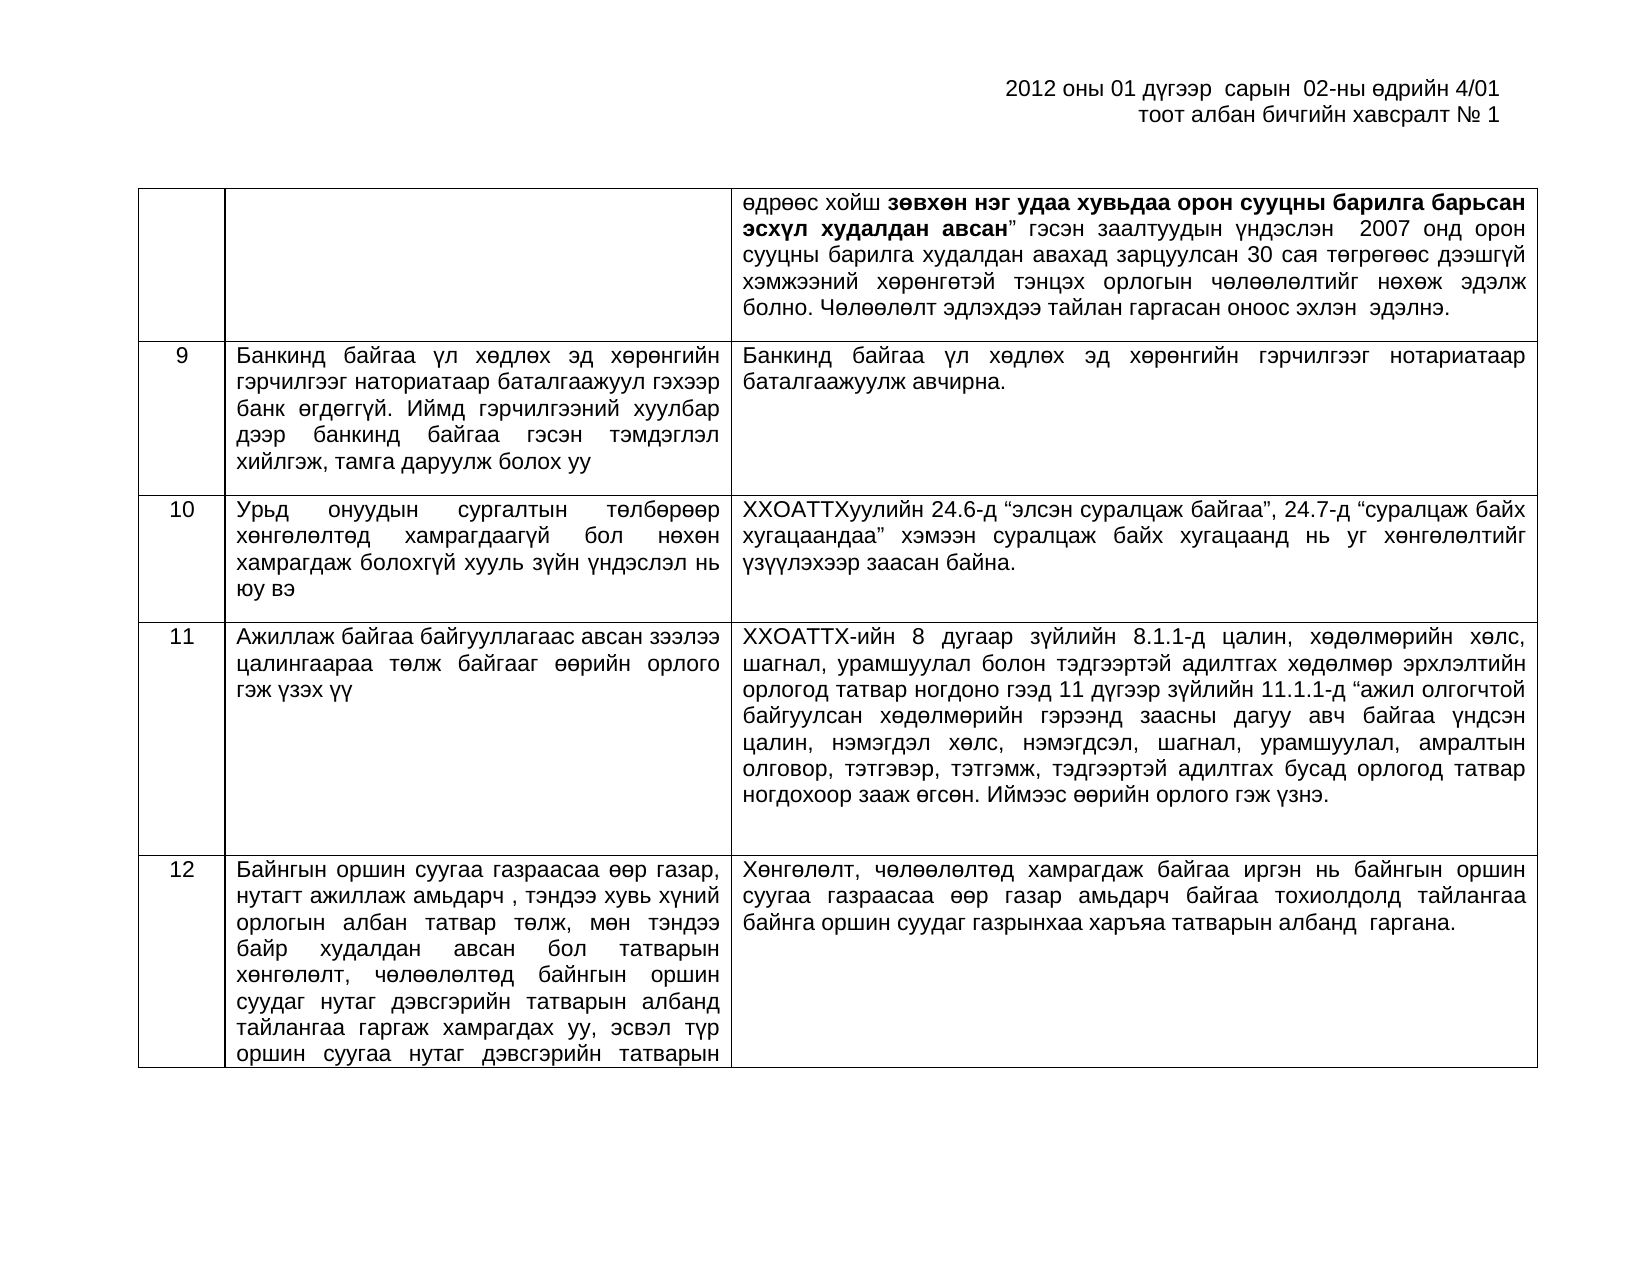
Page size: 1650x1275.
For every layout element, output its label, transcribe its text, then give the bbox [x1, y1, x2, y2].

table_cell Урьд онуудын сургалтын төлбөрөөр хөнгөлөлтөд хамрагдаагүй бол нөхөн хамрагдаж болохгүй хууль зүйн үндэслэл нь юу вэ [226, 496, 731, 622]
table_cell 9 [139, 342, 224, 495]
table_cell Ажиллаж байгаа байгууллагаас авсан зээлээ цалингаараа төлж байгааг өөрийн орлого гэж үзэх үү [226, 623, 731, 855]
table_cell 12 [139, 856, 224, 1067]
table_cell Банкинд байгаа үл хөдлөх эд хөрөнгийн гэрчилгээг наториатаар баталгаажуул гэхээр банк өгдөггүй. Иймд гэрчилгээний хуулбар дээр банкинд байгаа гэсэн тэмдэглэл хийлгэж, тамга даруулж болох уу [226, 342, 731, 495]
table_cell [732, 856, 1537, 1067]
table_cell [732, 189, 1537, 341]
table_cell ХХОАТТХ-ийн 8 дугаар зүйлийн 8.1.1-д цалин, хөдөлмөрийн хөлс, шагнал, урамшуулал болон тэдгээртэй адилтгах хөдөлмөр эрхлэлтийн орлогод татвар ногдоно гээд 11 дүгээр зүйлийн 11.1.1-д “ажил олгогчтой байгуулсан хөдөлмөрийн гэрээнд заасны дагуу авч байгаа үндсэн цалин, нэмэгдэл хөлс, нэмэгдсэл, шагнал, урамшуулал, амралтын олговор, тэтгэвэр, тэтгэмж, тэдгээртэй адилтгах бусад орлогод татвар ногдохоор зааж өгсөн. Иймээс өөрийн орлого гэж үзнэ. [732, 623, 1537, 855]
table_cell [226, 856, 731, 1067]
table_cell 11 [139, 623, 224, 855]
table_cell Банкинд байгаа үл хөдлөх эд хөрөнгийн гэрчилгээг нотариатаар баталгаажуулж авчирна. [732, 342, 1537, 495]
table_cell ХХОАТТХуулийн 24.6-д “элсэн суралцаж байгаа”, 24.7-д “суралцаж байх хугацаандаа” хэмээн суралцаж байх хугацаанд нь уг хөнгөлөлтийг үзүүлэхээр заасан байна. [732, 496, 1537, 622]
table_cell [226, 189, 731, 341]
table_cell 10 [139, 496, 224, 622]
table_cell 8 [139, 189, 224, 341]
